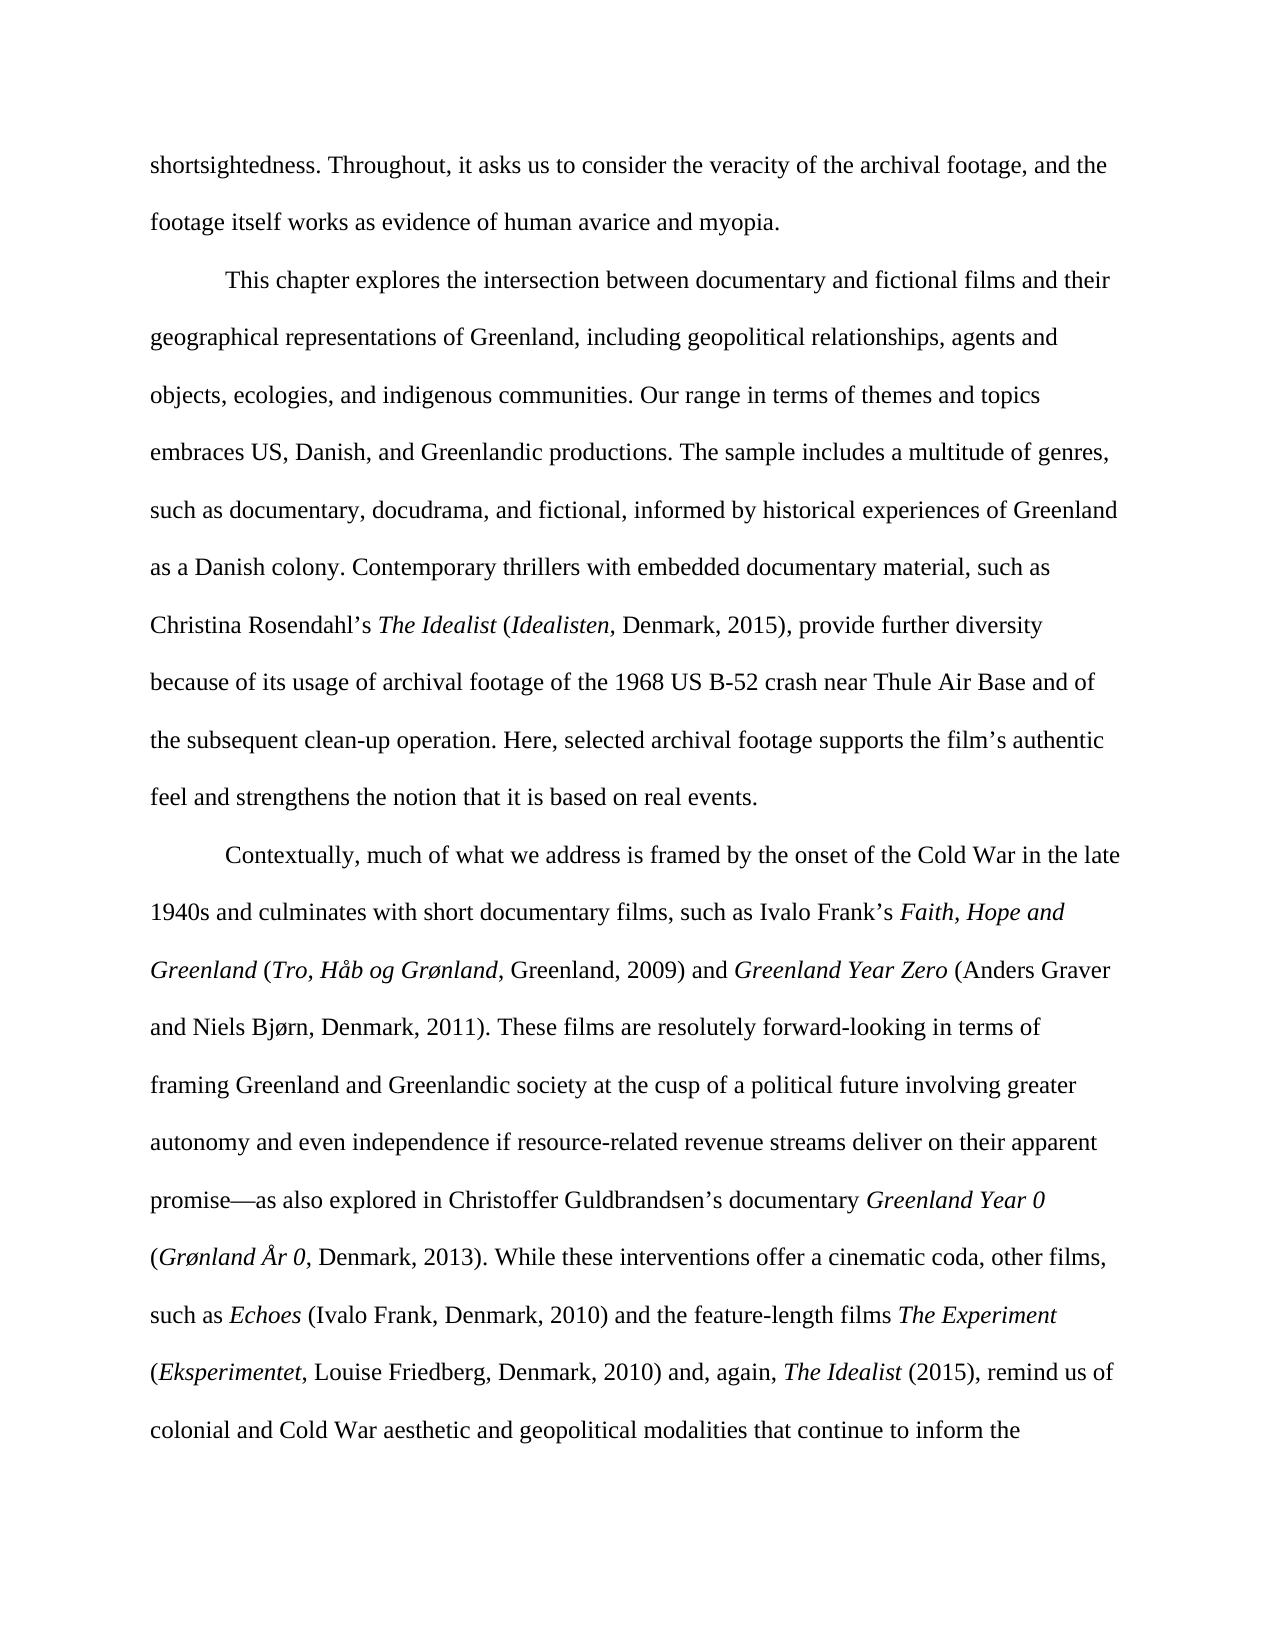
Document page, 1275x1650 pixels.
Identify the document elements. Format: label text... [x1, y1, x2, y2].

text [150, 840, 1125, 1444]
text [150, 150, 1125, 236]
text This chapter explores the intersection between documentary and fictional films and their geographical representations of Greenland, including geopolitical relationships, agents and objects, ecologies, and indigenous communities. Our range in terms of themes and topics embraces US, Danish and Greenlandic productions. The sample includes a multitude of genres such as documentary, docudrama, and fictional, informed by historical experiences of Greenland as Danish colony. Contemporary thrillers with embedded documentary material such as Christina Rosendahl’s The Idealist (Idealisten, Denmark, 2015) provide further diversity because of its usage of archival footage of the 1968 US B-52 crash near Thule Air Base and of the subsequent clean-up operation. Here, selected archival footage supports the film’s authentic feel and strengthens the notion that it is based on real events. [150, 265, 1125, 811]
